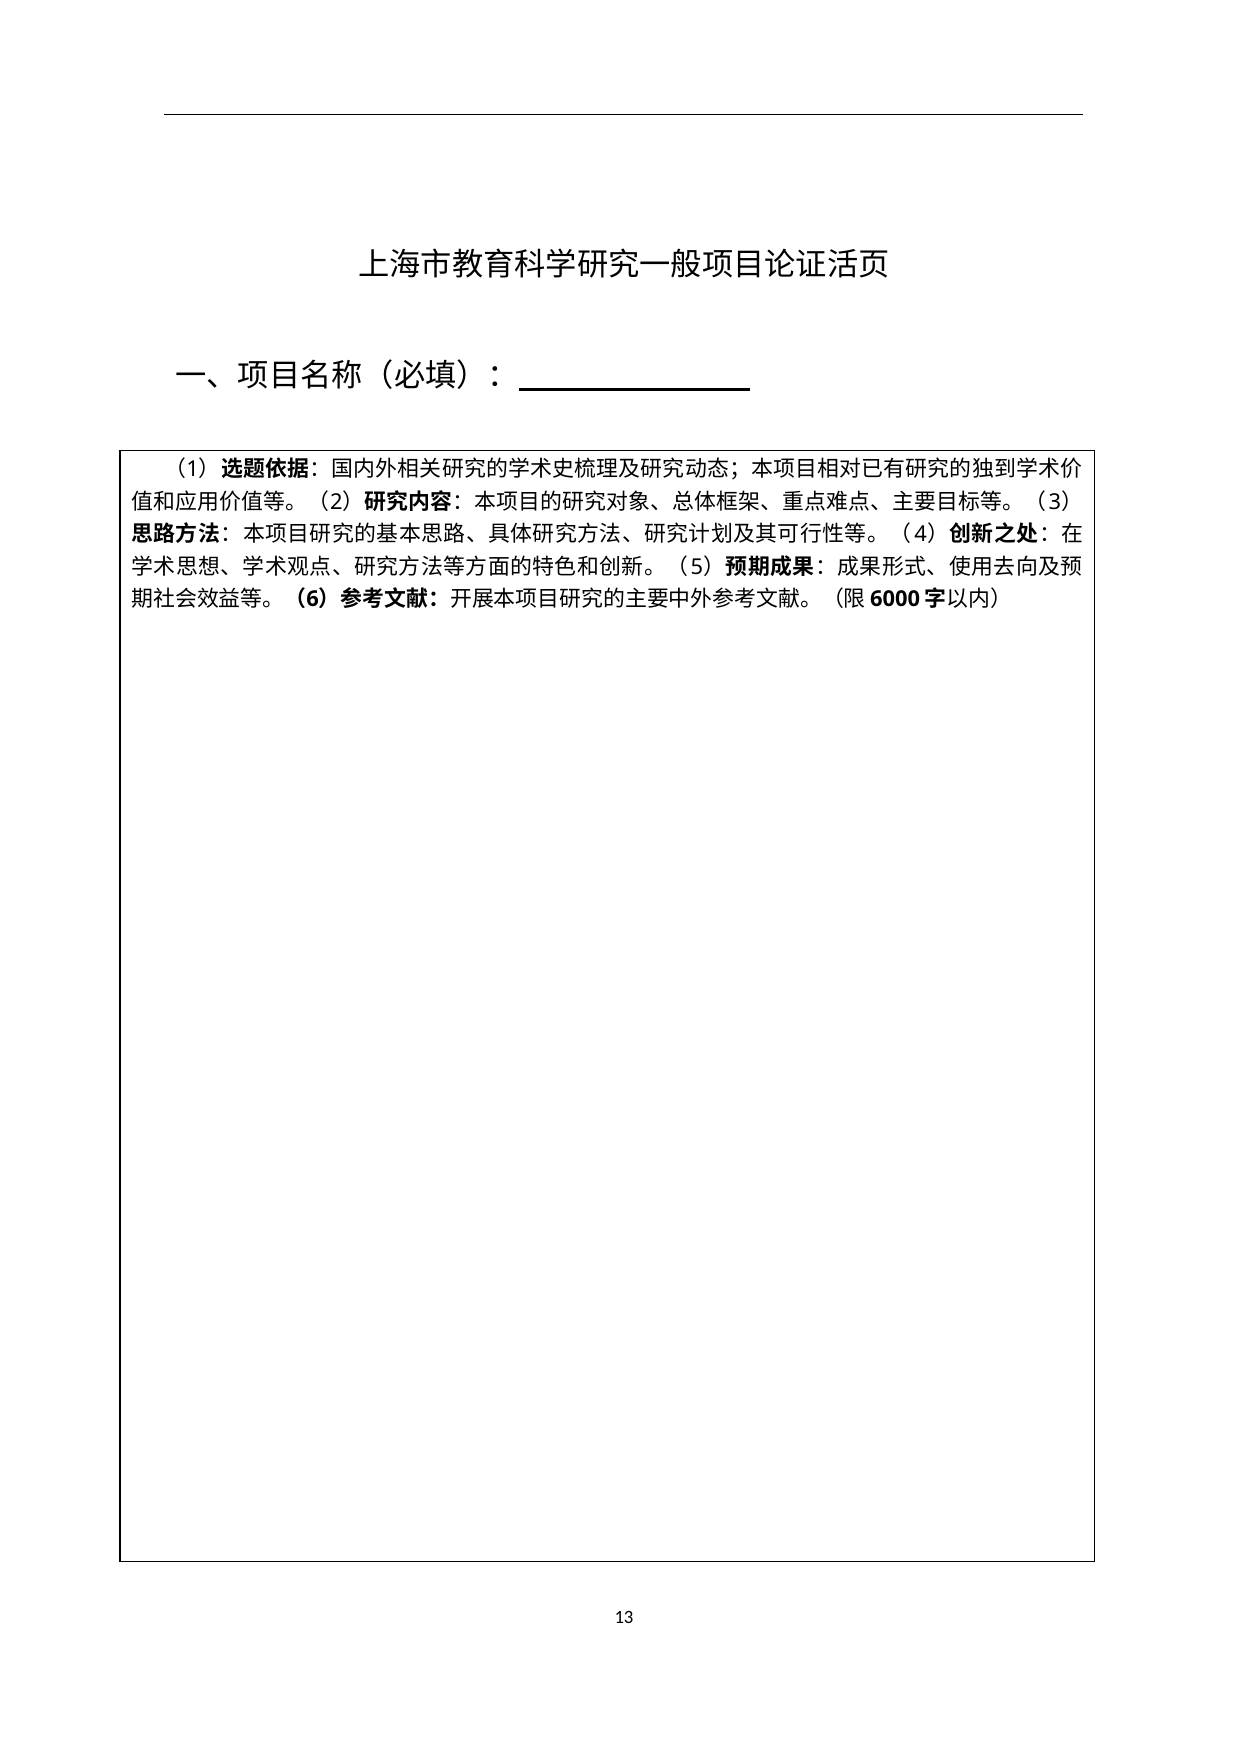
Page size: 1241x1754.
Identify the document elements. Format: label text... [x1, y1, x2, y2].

text 一、项目名称（必填）： [175, 340, 1083, 405]
text 上海市教育科学研究一般项目论证活页 [164, 230, 1083, 295]
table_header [121, 451, 1094, 1561]
